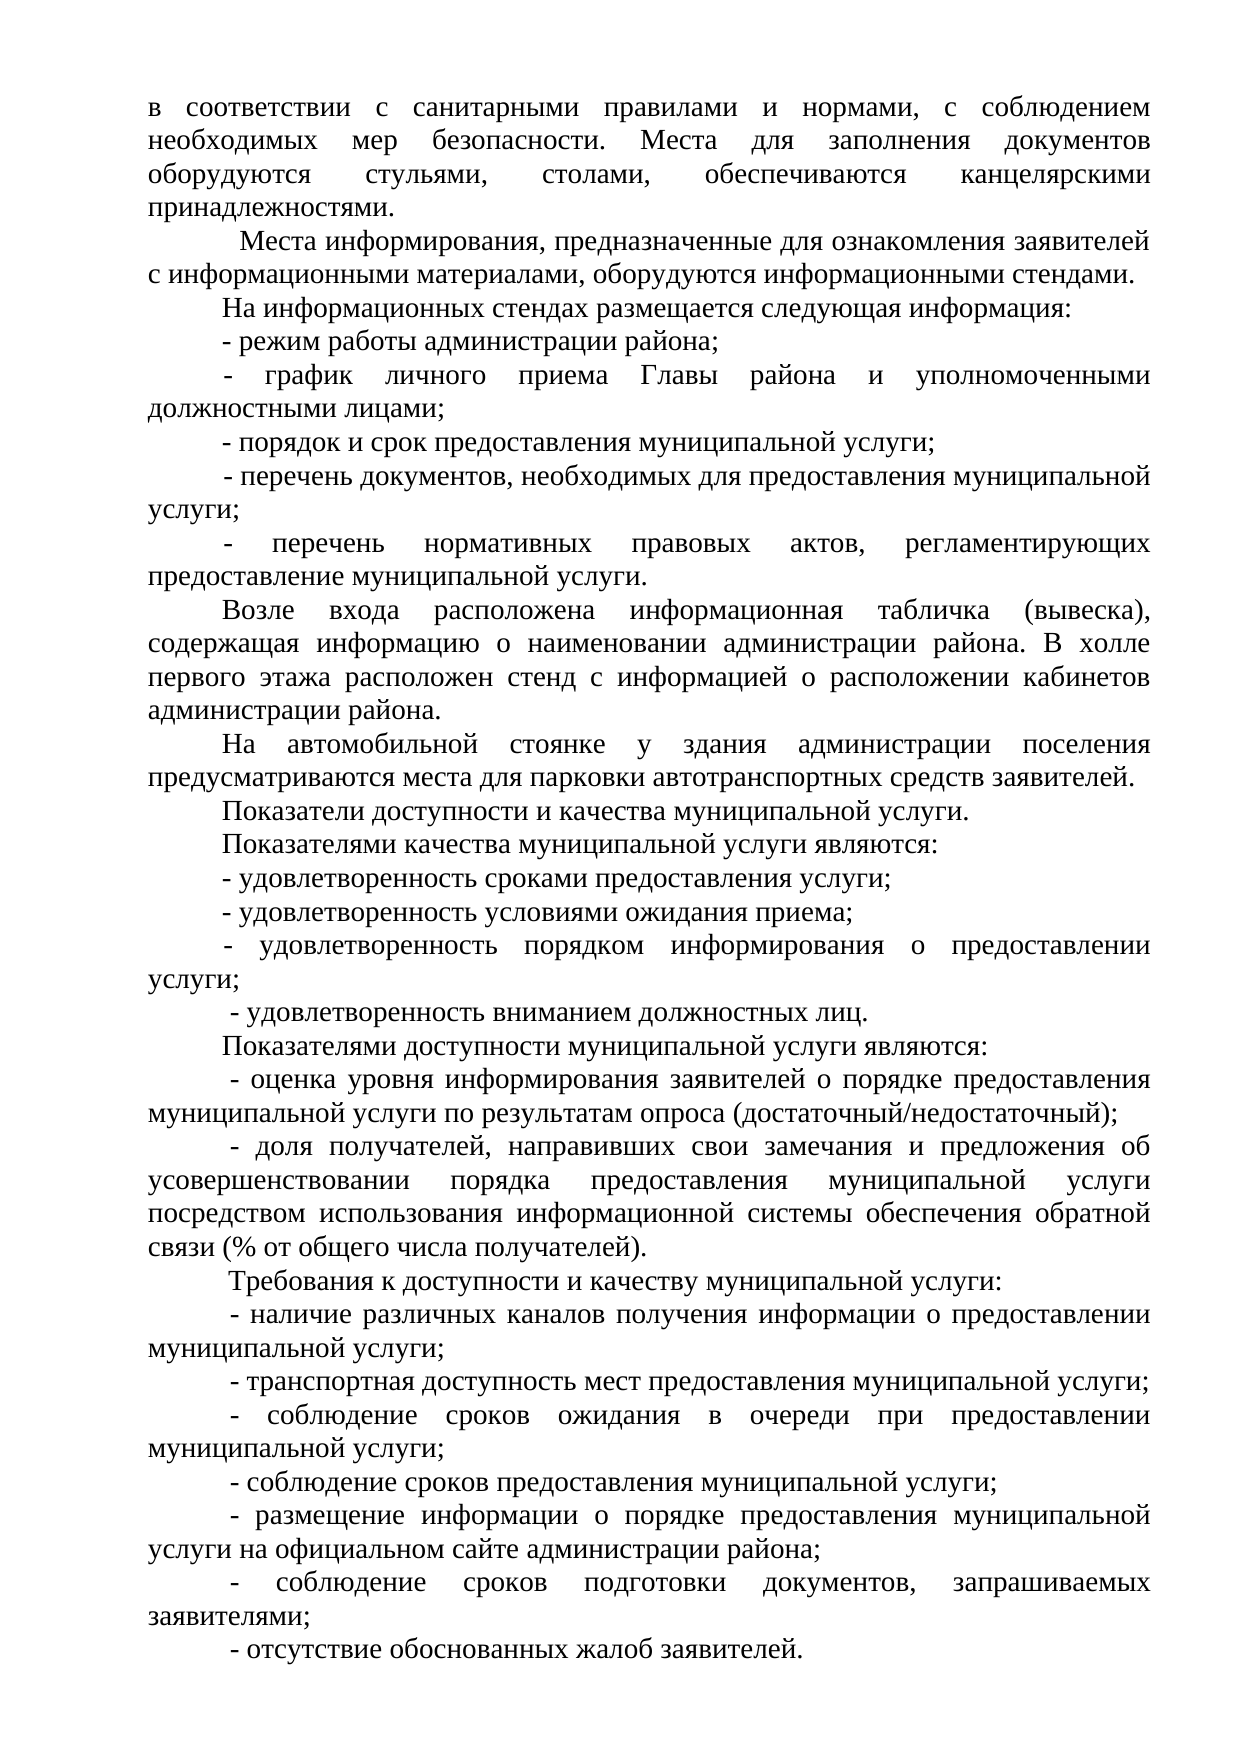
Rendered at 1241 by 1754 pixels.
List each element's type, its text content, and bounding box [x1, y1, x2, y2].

text - удовлетворенность сроками предоставления услуги; [222, 860, 1152, 894]
text Показателями качества муниципальной услуги являются: [148, 827, 1152, 860]
text - порядок и срок предоставления муниципальной услуги; [222, 424, 1152, 458]
text - режим работы администрации района; [222, 323, 1152, 357]
text - перечень документов, необходимых для предоставления муниципальной услуги; [148, 458, 1152, 525]
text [148, 89, 1152, 223]
text - удовлетворенность условиями ожидания приема; [222, 894, 1152, 927]
text - соблюдение сроков предоставления муниципальной услуги; [148, 1464, 1152, 1497]
text - удовлетворенность порядком информирования о предоставлении услуги; [148, 927, 1152, 994]
text Требования к доступности и качеству муниципальной услуги: [148, 1263, 1152, 1296]
text - оценка уровня информирования заявителей о порядке предоставления муниципальной услуги по результатам опроса (достаточный/недостаточный); [148, 1061, 1152, 1128]
text - транспортная доступность мест предоставления муниципальной услуги; [148, 1363, 1152, 1397]
text - наличие различных каналов получения информации о предоставлении муниципальной услуги; [148, 1296, 1152, 1363]
text - размещение информации о порядке предоставления муниципальной услуги на официальном сайте администрации района; [148, 1497, 1152, 1564]
text - отсутствие обоснованных жалоб заявителей. [148, 1632, 1152, 1665]
text - график личного приема Главы района и уполномоченными должностными лицами; [148, 357, 1152, 424]
text - соблюдение сроков ожидания в очереди при предоставлении муниципальной услуги; [148, 1397, 1152, 1464]
text На автомобильной стоянке у здания администрации поселения предусматриваются места для парковки автотранспортных средств заявителей. [148, 726, 1152, 793]
text Показатели доступности и качества муниципальной услуги. [148, 793, 1152, 827]
text - доля получателей, направивших свои замечания и предложения об усовершенствовании порядка предоставления муниципальной услуги посредством использования информационной системы обеспечения обратной связи (% от общего числа получателей). [148, 1128, 1152, 1263]
text - перечень нормативных правовых актов, регламентирующих предоставление муниципальной услуги. [148, 525, 1152, 592]
text Возле входа расположена информационная табличка (вывеска), содержащая информацию о наименовании администрации района. В холле первого этажа расположен стенд с информацией о расположении кабинетов администрации района. [148, 592, 1152, 726]
text Показателями доступности муниципальной услуги являются: [148, 1028, 1152, 1061]
text - соблюдение сроков подготовки документов, запрашиваемых заявителями; [148, 1564, 1152, 1632]
text - удовлетворенность вниманием должностных лиц. [148, 994, 1152, 1028]
text Места информирования, предназначенные для ознакомления заявителей с информационными материалами, оборудуются информационными стендами. [148, 223, 1152, 290]
text На информационных стендах размещается следующая информация: [148, 290, 1152, 323]
